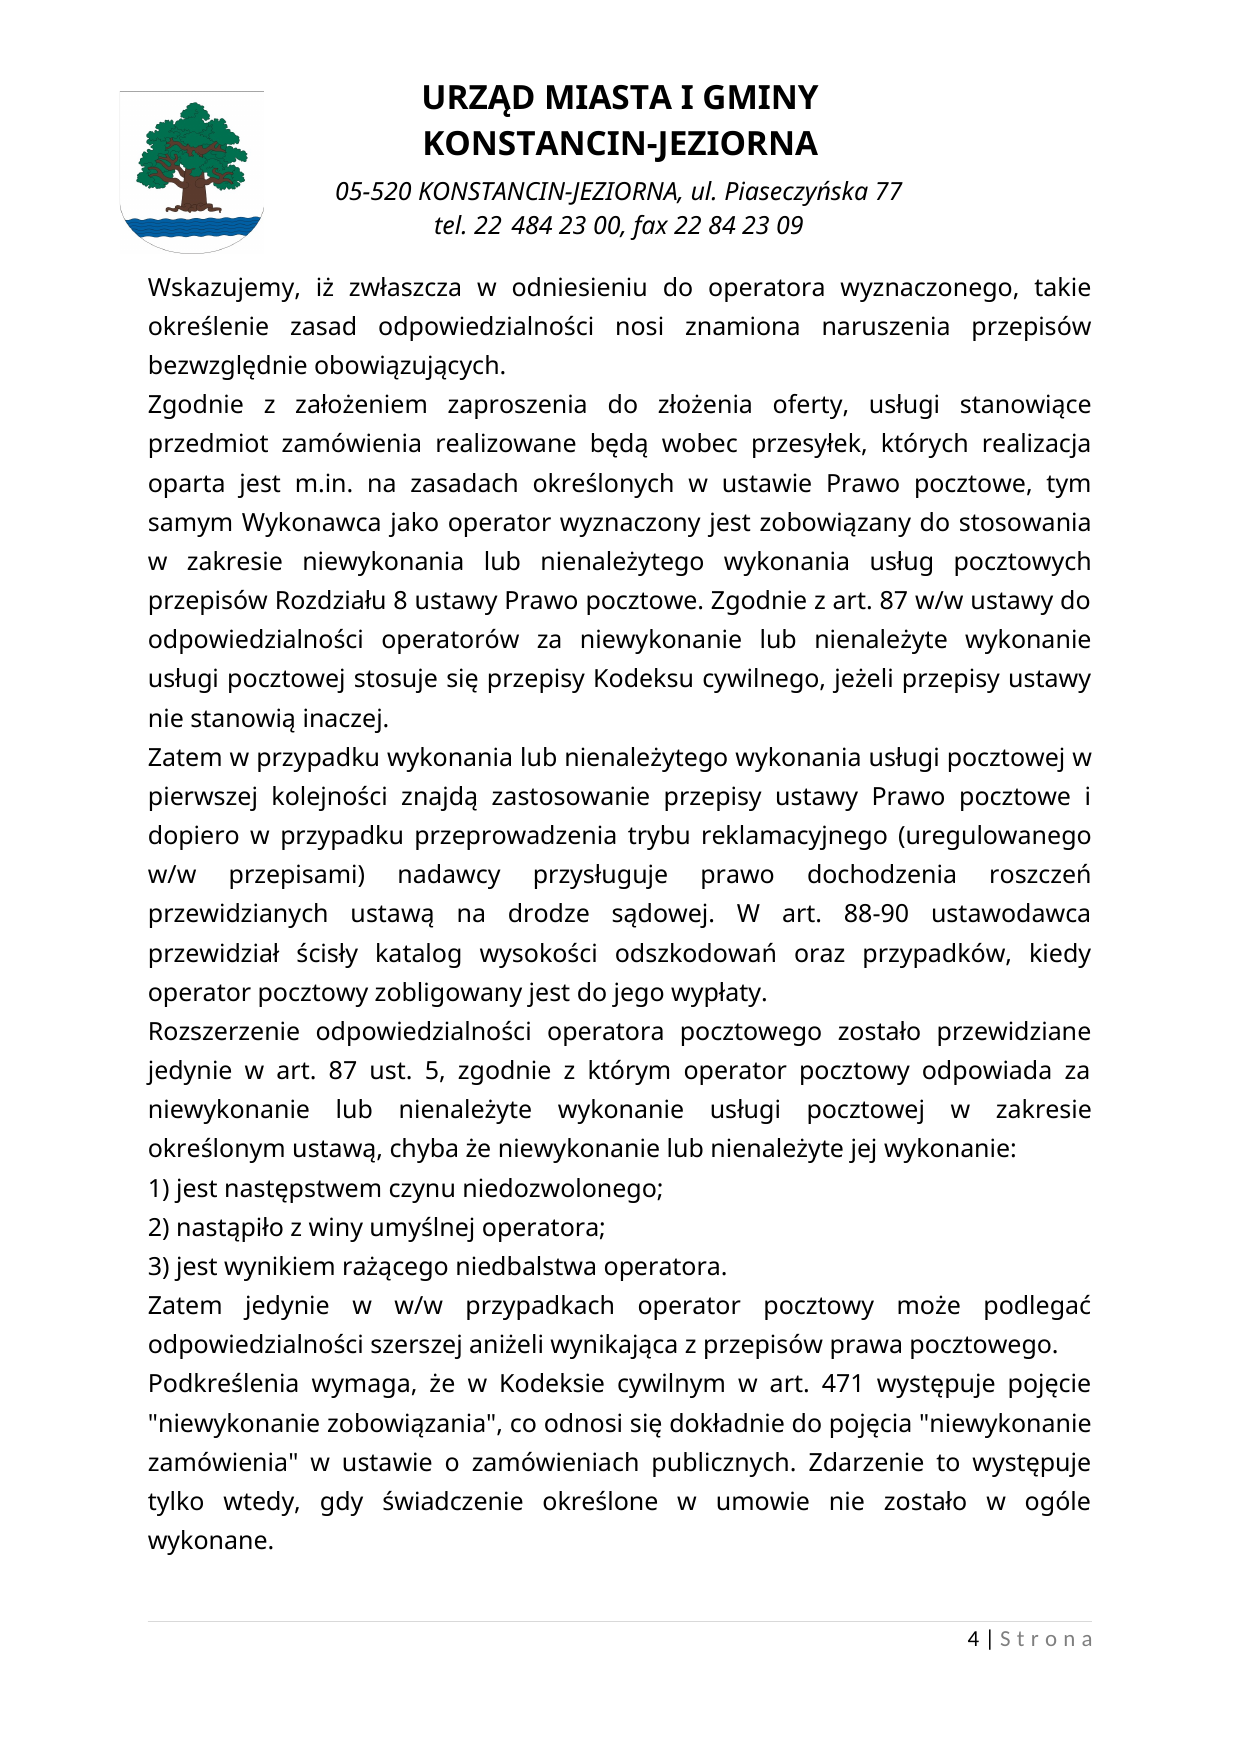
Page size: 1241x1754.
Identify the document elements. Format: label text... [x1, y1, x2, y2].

text Rozszerzenie odpowiedzialności operatora pocztowego zostało przewidziane jedynie w art. 87 ust. 5, zgodnie z którym operator pocztowy odpowiada za niewykonanie lub nienależyte wykonanie usługi pocztowej w zakresie określonym ustawą, chyba że niewykonanie lub nienależyte jej wykonanie: [148, 1013, 1092, 1165]
text 2) nastąpiło z winy umyślnej operatora; [148, 1209, 1092, 1243]
text Podkreślenia wymaga, że w Kodeksie cywilnym w art. 471 występuje pojęcie "niewykonanie zobowiązania", co odnosi się dokładnie do pojęcia "niewykonanie zamówienia" w ustawie o zamówieniach publicznych. Zdarzenie to występuje tylko wtedy, gdy świadczenie określone w umowie nie zostało w ogóle wykonane. [148, 1366, 1092, 1557]
text 3) jest wynikiem rażącego niedbalstwa operatora. [148, 1248, 1092, 1283]
text Zatem w przypadku wykonania lub nienależytego wykonania usługi pocztowej w pierwszej kolejności znajdą zastosowanie przepisy ustawy Prawo pocztowe i dopiero w przypadku przeprowadzenia trybu reklamacyjnego (uregulowanego w/w przepisami) nadawcy przysługuje prawo dochodzenia roszczeń przewidzianych ustawą na drodze sądowej. W art. 88-90 ustawodawca przewidział ścisły katalog wysokości odszkodowań oraz przypadków, kiedy operator pocztowy zobligowany jest do jego wypłaty. [148, 739, 1092, 1008]
text Wskazujemy, iż zwłaszcza w odniesieniu do operatora wyznaczonego, takie określenie zasad odpowiedzialności nosi znamiona naruszenia przepisów bezwzględnie obowiązujących. [148, 269, 1092, 382]
text Zgodnie z założeniem zaproszenia do złożenia oferty, usługi stanowiące przedmiot zamówienia realizowane będą wobec przesyłek, których realizacja oparta jest m.in. na zasadach określonych w ustawie Prawo pocztowe, tym samym Wykonawca jako operator wyznaczony jest zobowiązany do stosowania w zakresie niewykonania lub nienależytego wykonania usług pocztowych przepisów Rozdziału 8 ustawy Prawo pocztowe. Zgodnie z art. 87 w/w ustawy do odpowiedzialności operatorów za niewykonanie lub nienależyte wykonanie usługi pocztowej stosuje się przepisy Kodeksu cywilnego, jeżeli przepisy ustawy nie stanowią inaczej. [148, 387, 1092, 734]
text 1) jest następstwem czynu niedozwolonego; [148, 1170, 1092, 1204]
picture [119, 91, 264, 254]
text Zatem jedynie w w/w przypadkach operator pocztowy może podlegać odpowiedzialności szerszej aniżeli wynikająca z przepisów prawa pocztowego. [148, 1288, 1092, 1361]
